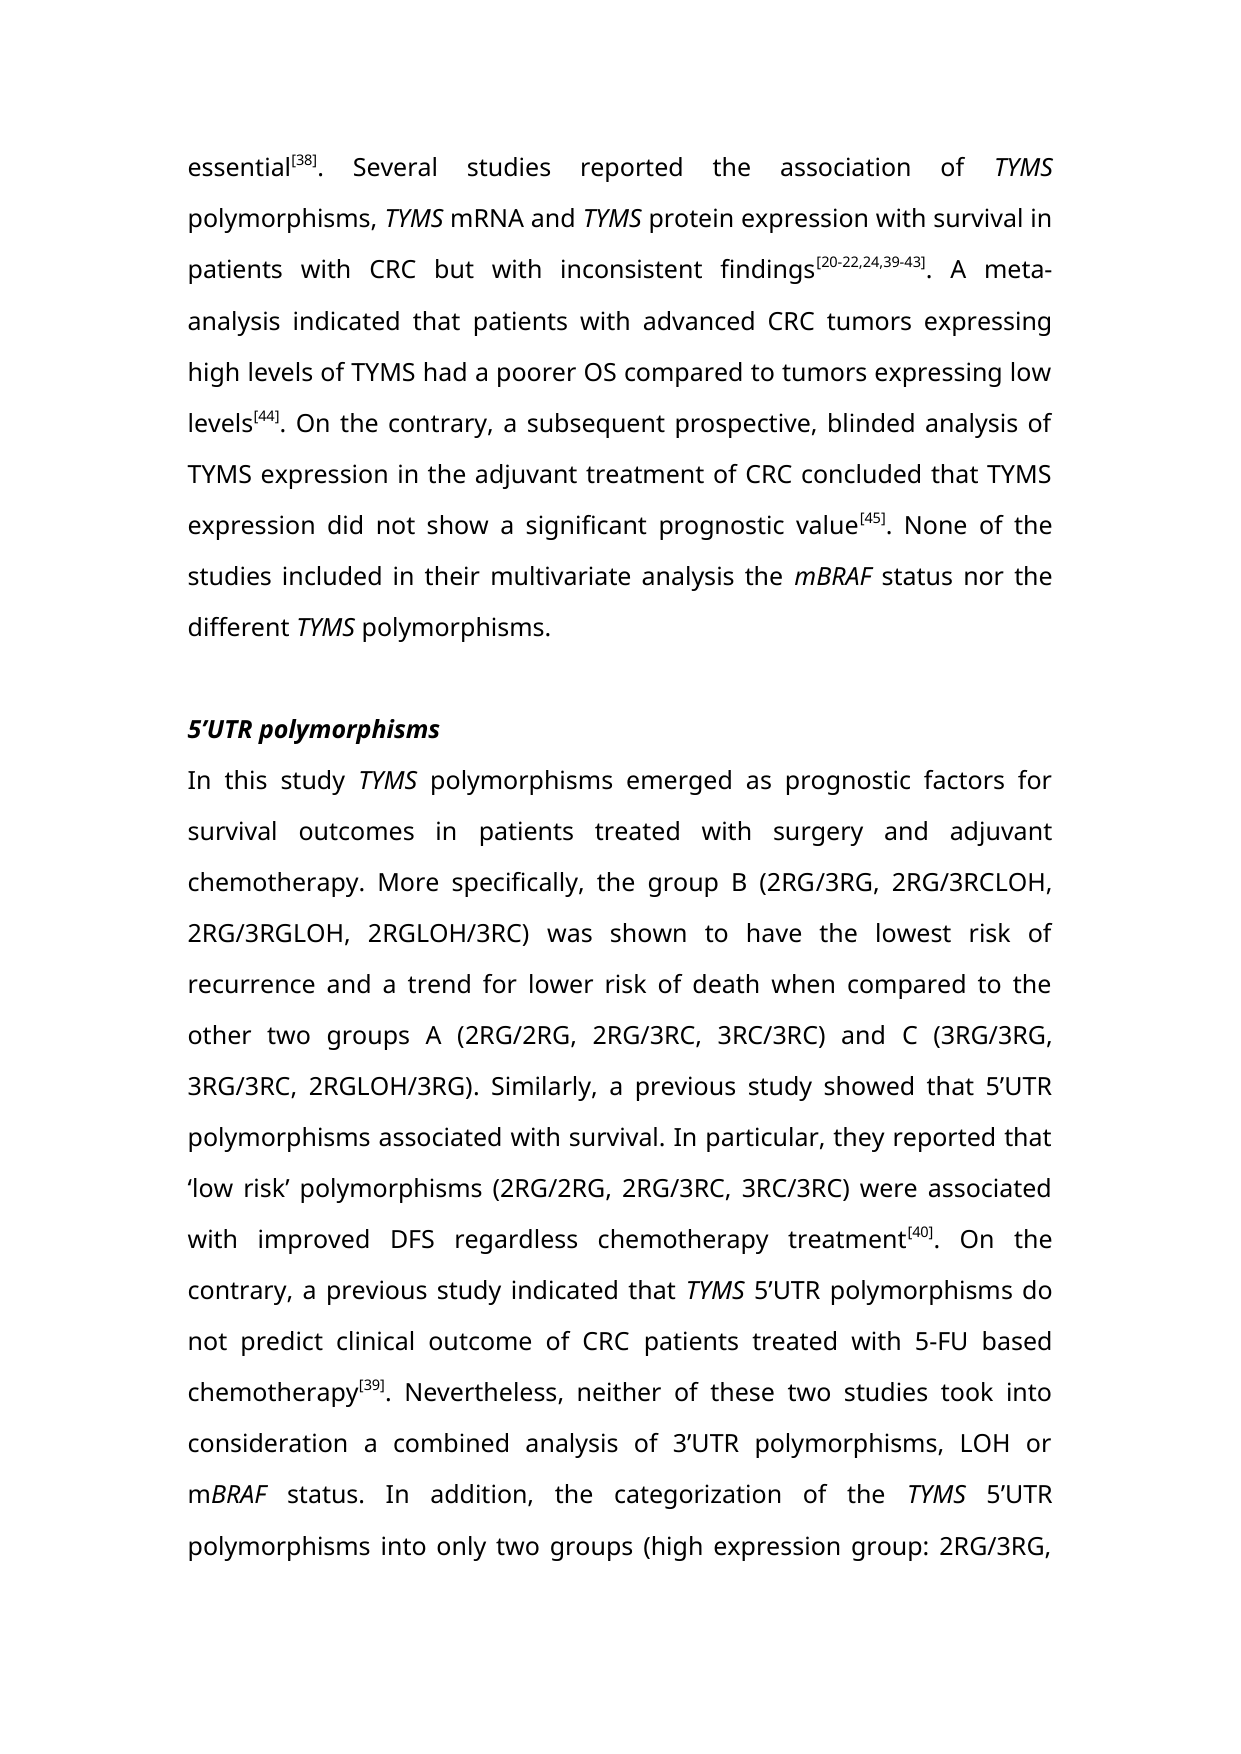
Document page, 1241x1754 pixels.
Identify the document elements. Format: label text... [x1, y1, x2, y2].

text 5’UTR polymorphisms [187, 711, 1053, 746]
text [187, 150, 1053, 643]
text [187, 762, 1053, 1562]
